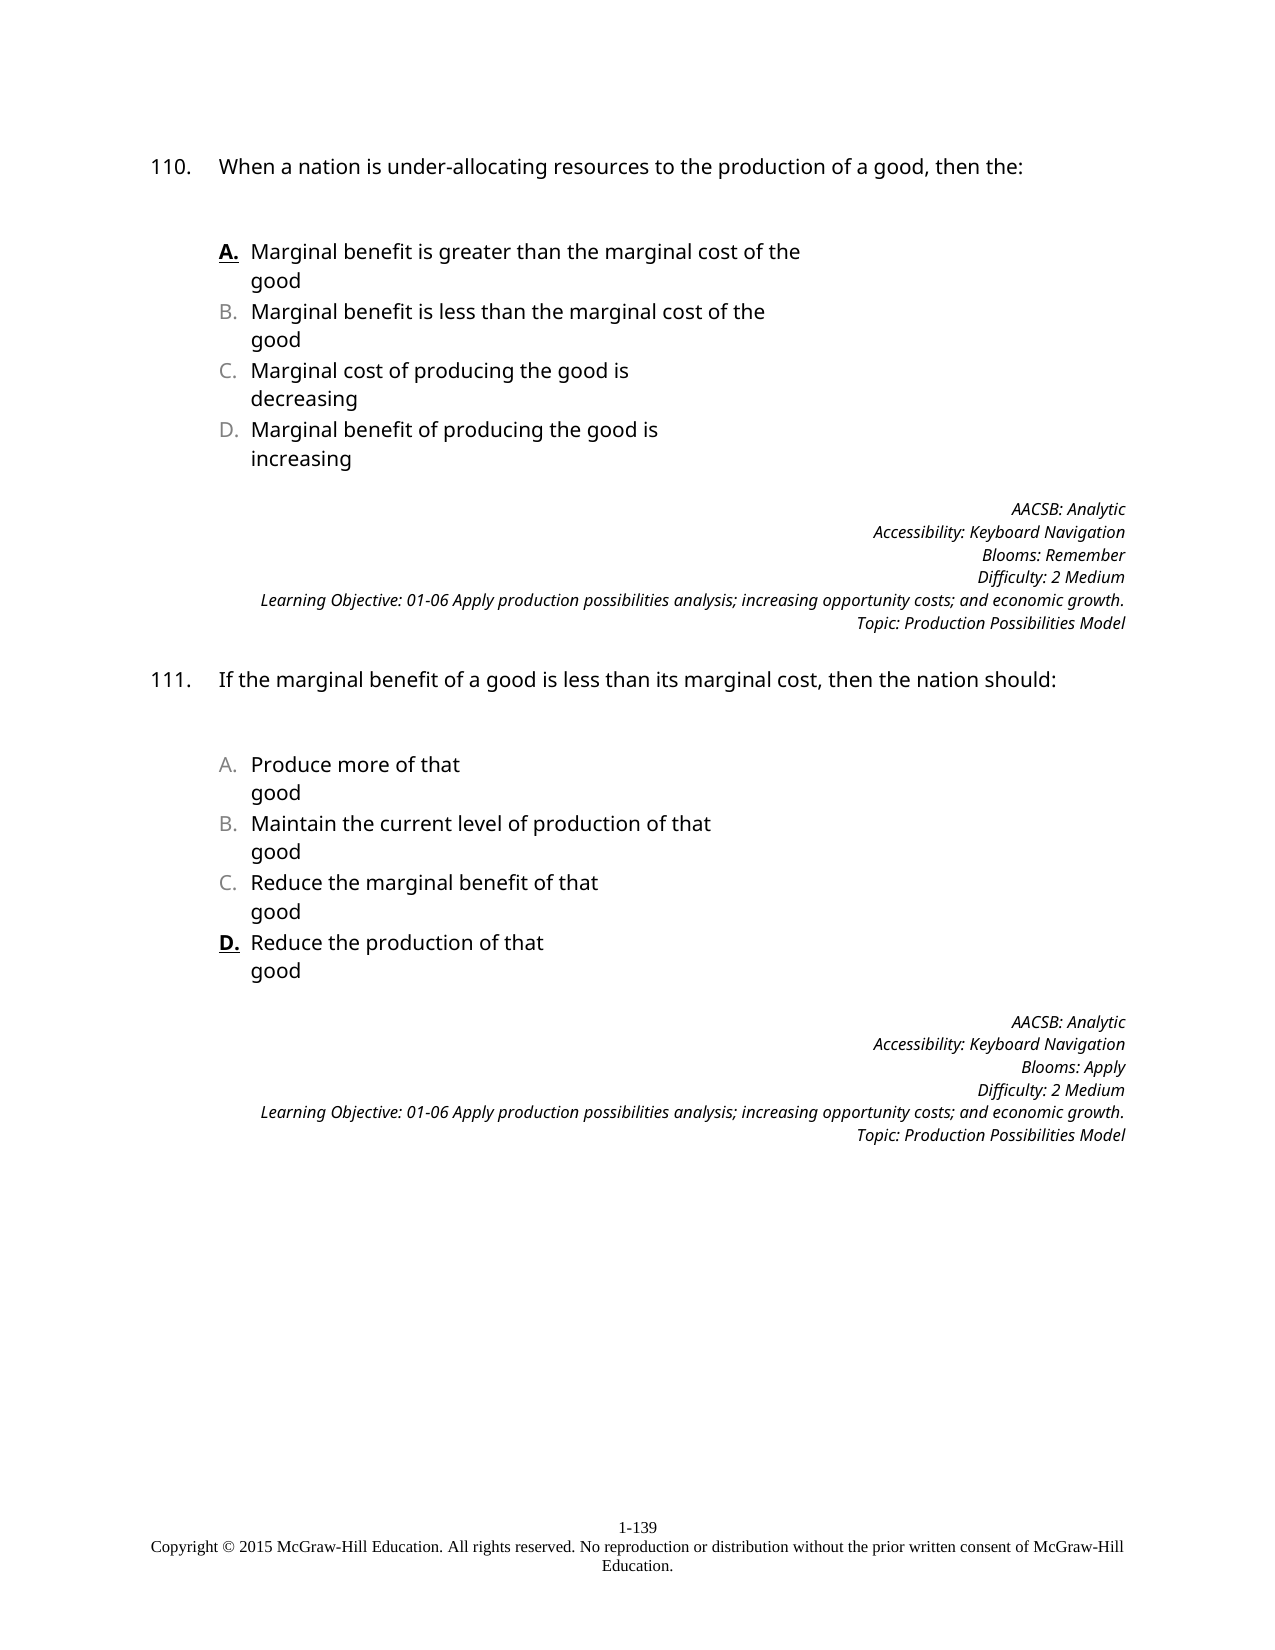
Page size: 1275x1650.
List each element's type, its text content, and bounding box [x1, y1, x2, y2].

table_header AACSB: Analytic Accessibility: Keyboard Navigation Blooms: Remember Difficulty: 2 Medium Learning Objective: 01-06 Apply production possibilities analysis; increasing opportunity costs; and economic growth. Topic: Production Possibilities Model [150, 498, 1125, 662]
table_header If the marginal benefit of a good is less than its marginal cost, then the nation should: [219, 665, 1125, 985]
table_header AACSB: Analytic Accessibility: Keyboard Navigation Blooms: Apply Difficulty: 2 Medium Learning Objective: 01-06 Apply production possibilities analysis; increasing opportunity costs; and economic growth. Topic: Production Possibilities Model [150, 1010, 1125, 1174]
table_header 111. [150, 665, 218, 985]
table_header 110. [150, 153, 218, 472]
table_header When a nation is under-allocating resources to the production of a good, then the: [219, 153, 1125, 472]
